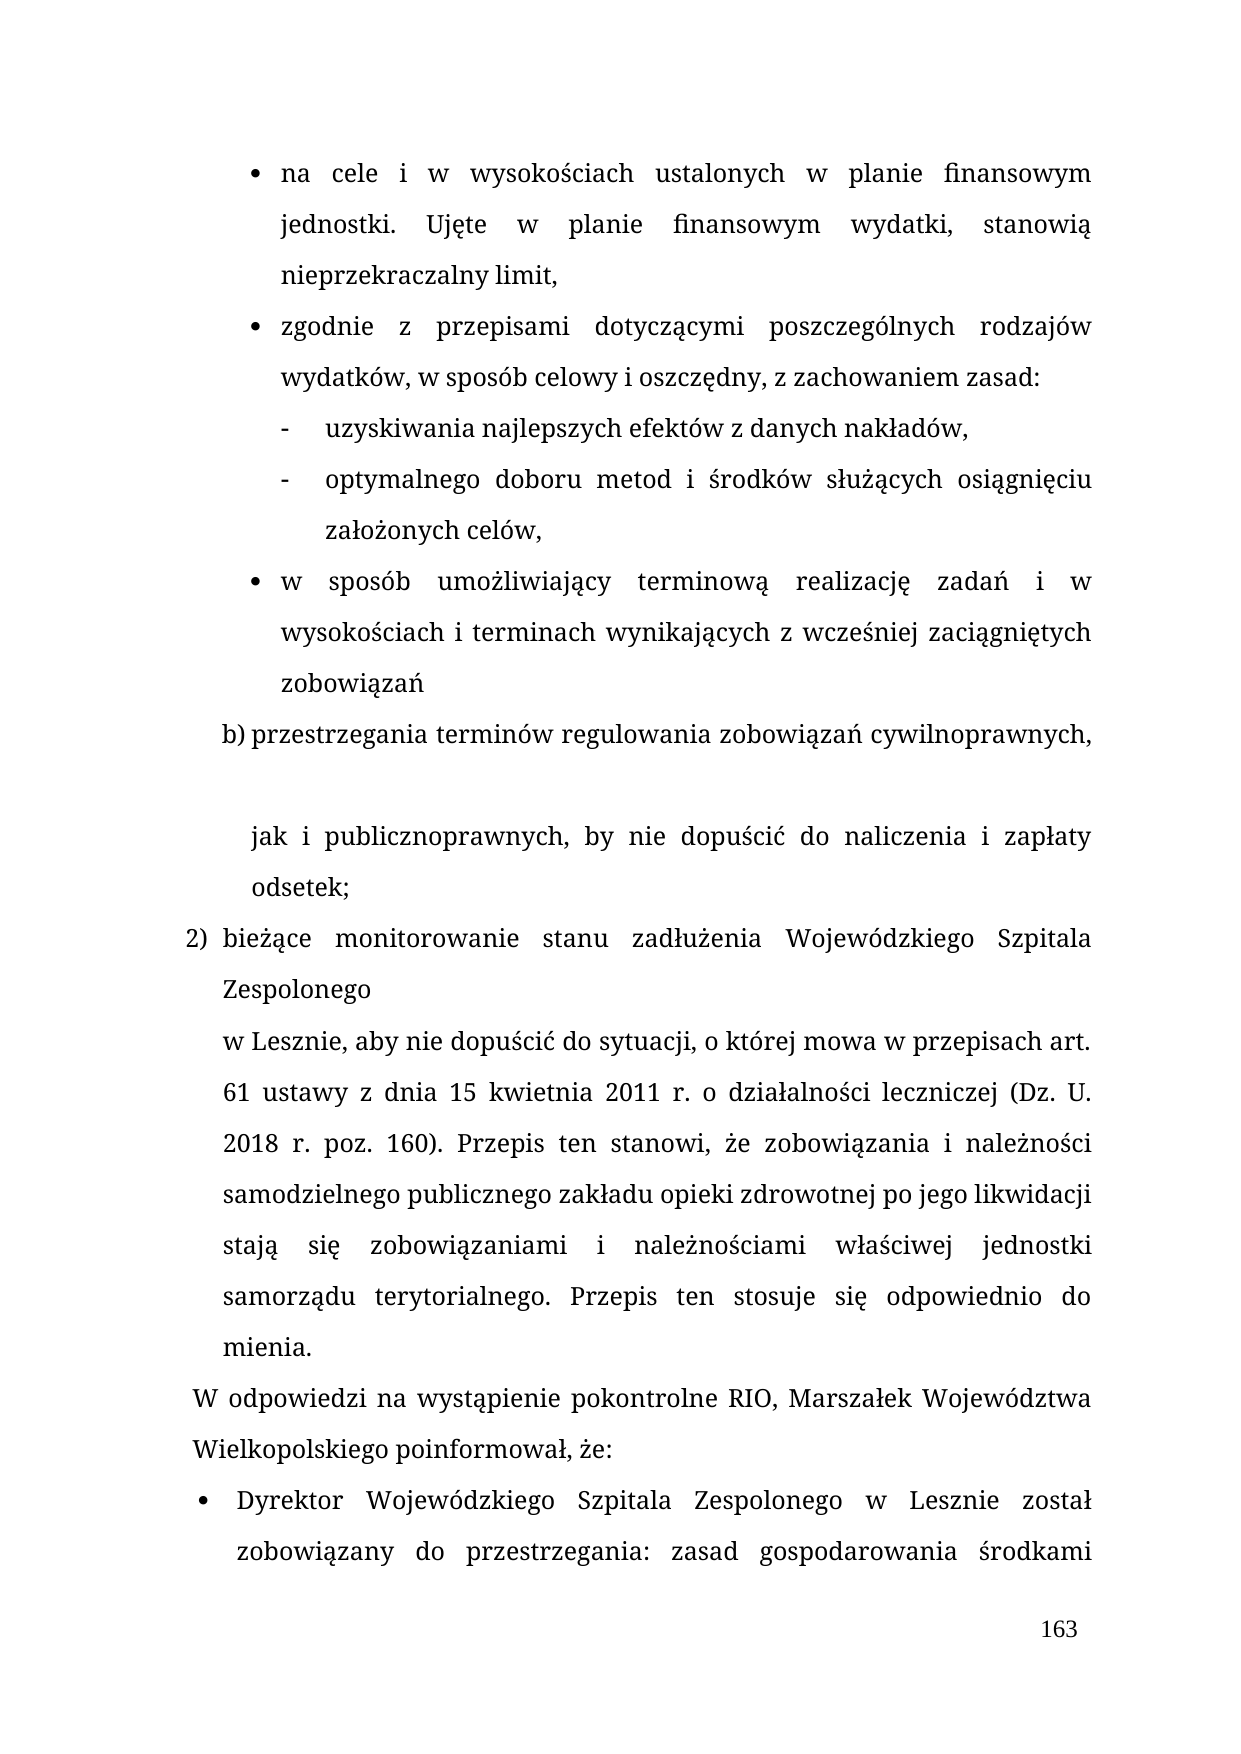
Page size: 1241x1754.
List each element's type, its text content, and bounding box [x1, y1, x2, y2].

list przestrzegania terminów regulowania zobowiązań cywilnoprawnych, jak i publicznoprawnych, by nie dopuścić do naliczenia i zapłaty odsetek; [222, 717, 1092, 904]
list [199, 1482, 1092, 1568]
list zgodnie z przepisami dotyczącymi poszczególnych rodzajów wydatków, w sposób celowy i oszczędny, z zachowaniem zasad: [251, 308, 1092, 394]
list bieżące monitorowanie stanu zadłużenia Wojewódzkiego Szpitala Zespolonego w Lesznie, aby nie dopuścić do sytuacji, o której mowa w przepisach art. 61 ustawy z dnia 15 kwietnia 2011 r. o działalności leczniczej (Dz. U. 2018 r. poz. 160). Przepis ten stanowi, że zobowiązania i należności samodzielnego publicznego zakładu opieki zdrowotnej po jego likwidacji stają się zobowiązaniami i należnościami właściwej jednostki samorządu terytorialnego. Przepis ten stosuje się odpowiednio do mienia. [185, 921, 1092, 1363]
list na cele i w wysokościach ustalonych w planie finansowym jednostki. Ujęte w planie finansowym wydatki, stanowią nieprzekraczalny limit, [251, 155, 1092, 292]
list w sposób umożliwiający terminową realizację zadań i w wysokościach i terminach wynikających z wcześniej zaciągniętych zobowiązań [251, 564, 1092, 700]
list uzyskiwania najlepszych efektów z danych nakładów, [281, 411, 1092, 445]
text W odpowiedzi na wystąpienie pokontrolne RIO, Marszałek Województwa Wielkopolskiego poinformował, że: [192, 1380, 1092, 1466]
list optymalnego doboru metod i środków służących osiągnięciu założonych celów, [281, 462, 1092, 547]
